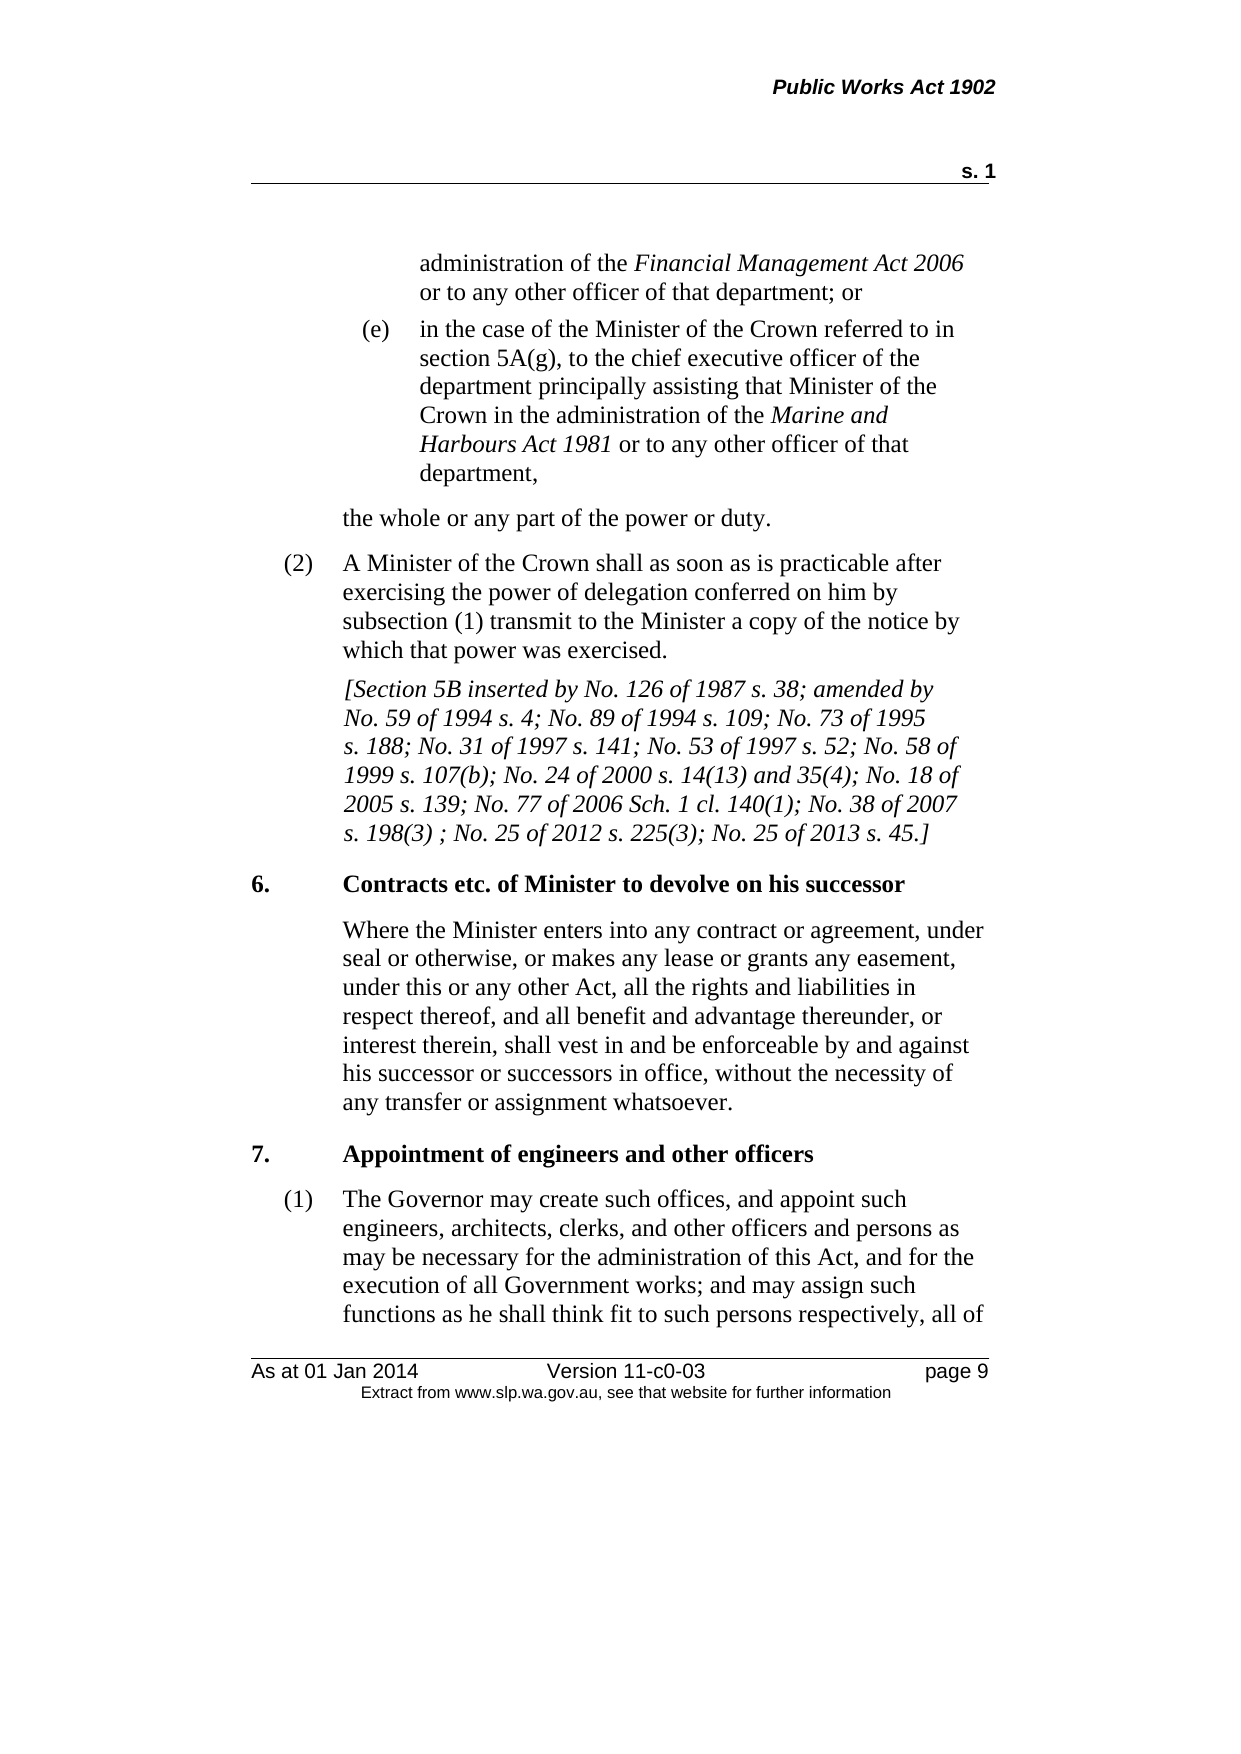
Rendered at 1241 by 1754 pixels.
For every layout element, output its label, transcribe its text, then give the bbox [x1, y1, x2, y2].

text [Section 5B inserted by No. 126 of 1987 s. 38; amended by No. 59 of 1994 s. 4; No. 89 of 1994 s. 109; No. 73 of 1995 s. 188; No. 31 of 1997 s. 141; No. 53 of 1997 s. 52; No. 58 of 1999 s. 107(b); No. 24 of 2000 s. 14(13) and 35(4); No. 18 of 2005 s. 139; No. 77 of 2006 Sch. 1 cl. 140(1); No. 38 of 2007 s. 198(3) ; No. 25 of 2012 s. 225(3); No. 25 of 2013 s. 45.] [251, 674, 989, 846]
subtitle 7. Appointment of engineers and other officers [251, 1139, 989, 1168]
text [251, 1184, 989, 1328]
text Where the Minister enters into any contract or agreement, under seal or otherwise, or makes any lease or grants any easement, under this or any other Act, all the rights and liabilities in respect thereof, and all benefit and advantage thereunder, or interest therein, shall vest in and be enforceable by and against his successor or successors in office, without the necessity of any transfer or assignment whatsoever. [251, 915, 989, 1116]
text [251, 248, 989, 306]
subtitle 6. Contracts etc. of Minister to devolve on his successor [251, 869, 989, 898]
text (2) A Minister of the Crown shall as soon as is practicable after exercising the power of delegation conferred on him by subsection (1) transmit to the Minister a copy of the notice by which that power was exercised. [251, 548, 989, 663]
text (e) in the case of the Minister of the Crown referred to in section 5A(g), to the chief executive officer of the department principally assisting that Minister of the Crown in the administration of the Marine and Harbours Act 1981 or to any other officer of that department, [251, 314, 989, 486]
text the whole or any part of the power or duty. [251, 503, 989, 532]
